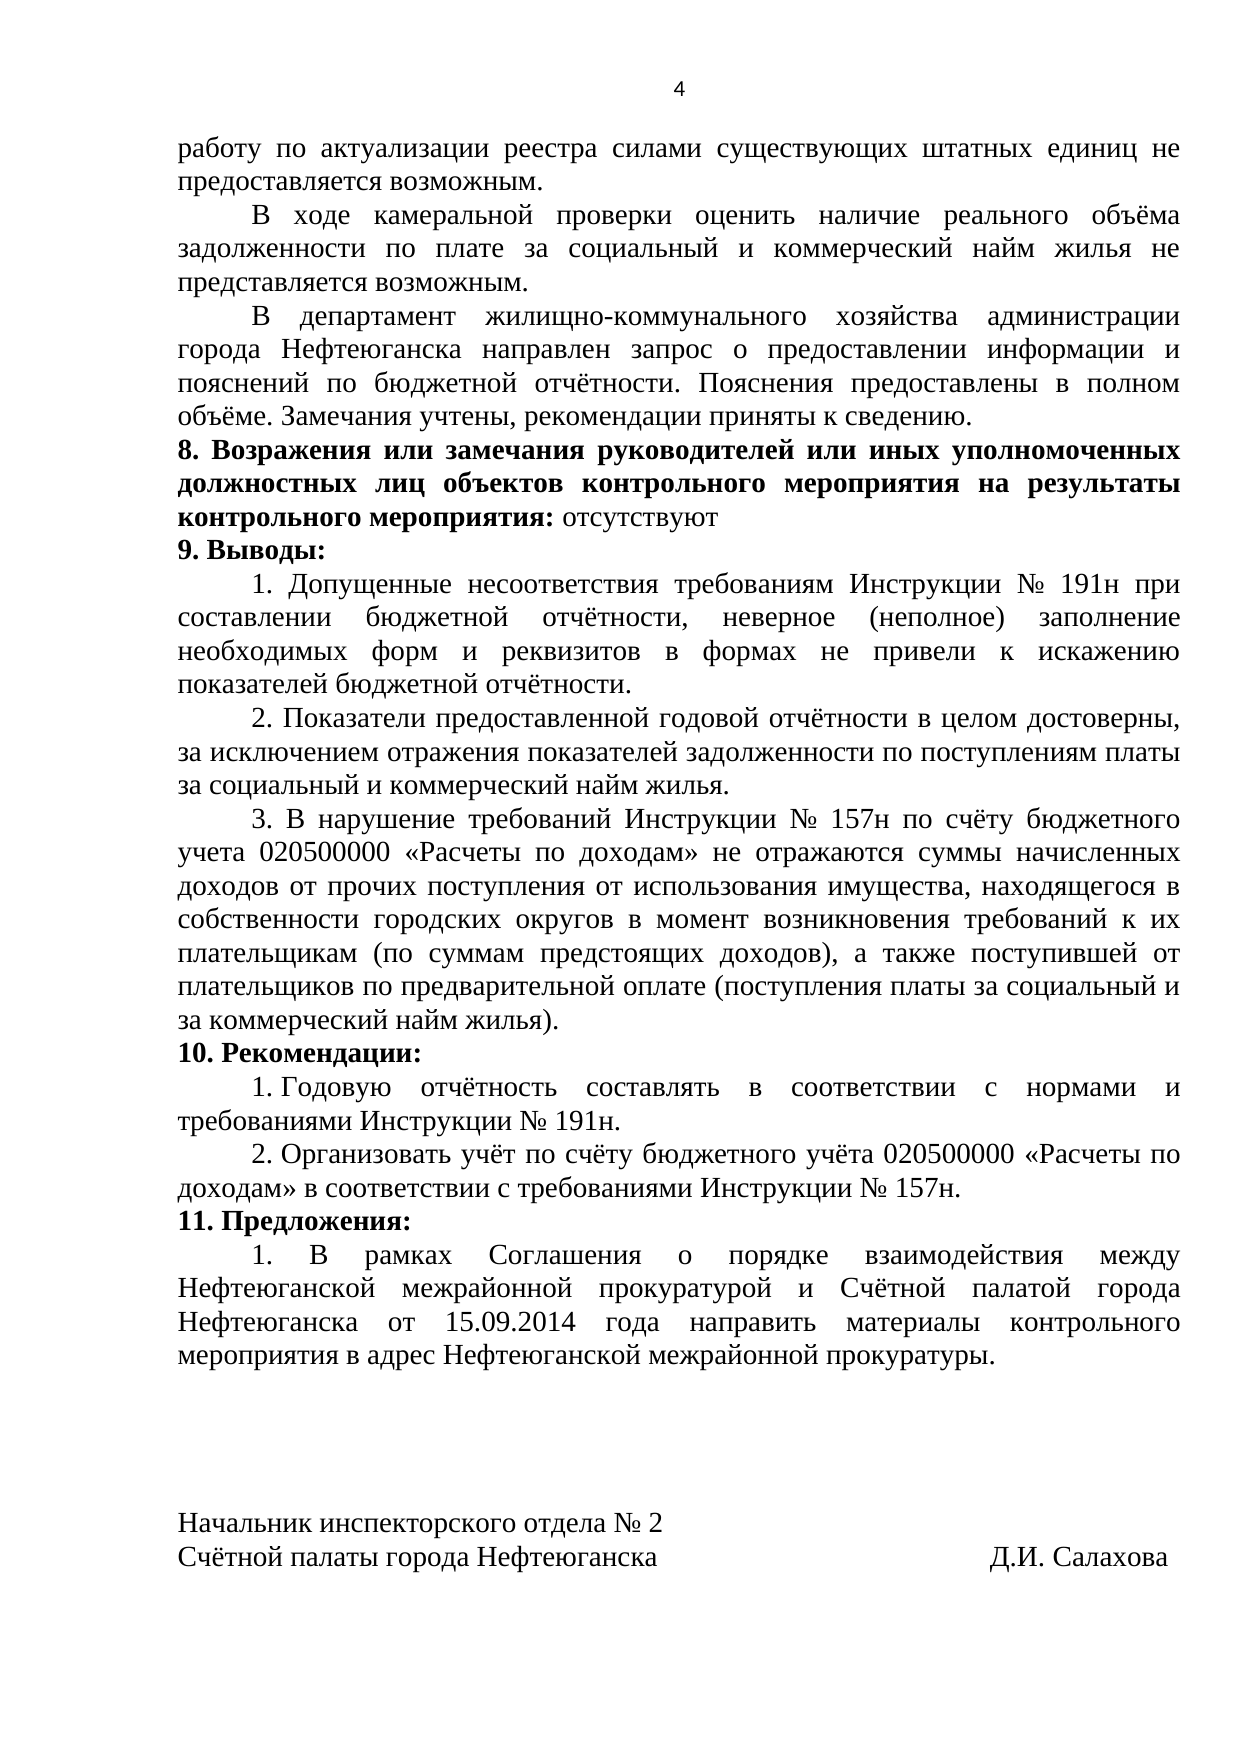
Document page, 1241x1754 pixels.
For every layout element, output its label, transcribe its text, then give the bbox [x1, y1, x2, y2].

text В ходе камеральной проверки оценить наличие реального объёма задолженности по плате за социальный и коммерческий найм жилья не представляется возможным. [177, 197, 1181, 298]
text Счётной палаты города Нефтеюганска Д.И. Салахова [177, 1539, 1181, 1572]
text В департамент жилищно-коммунального хозяйства администрации города Нефтеюганска направлен запрос о предоставлении информации и пояснений по бюджетной отчётности. Пояснения предоставлены в полном объёме. Замечания учтены, рекомендации приняты к сведению. [177, 298, 1181, 432]
text 1. Допущенные несоответствия требованиям Инструкции № 191н при составлении бюджетной отчётности, неверное (неполное) заполнение необходимых форм и реквизитов в формах не привели к искажению показателей бюджетной отчётности. [177, 566, 1181, 700]
text 2. Показатели предоставленной годовой отчётности в целом достоверны, за исключением отражения показателей задолженности по поступлениям платы за социальный и коммерческий найм жилья. [177, 700, 1181, 801]
text 3. В нарушение требований Инструкции № 157н по счёту бюджетного учета 020500000 «Расчеты по доходам» не отражаются суммы начисленных доходов от прочих поступления от использования имущества, находящегося в собственности городских округов в момент возникновения требований к их плательщикам (по суммам предстоящих доходов), а также поступившей от плательщиков по предварительной оплате (поступления платы за социальный и за коммерческий найм жилья). [177, 801, 1181, 1036]
text 9. Выводы: [177, 532, 1181, 566]
text 10. Рекомендации: [177, 1036, 1181, 1069]
text 11. Предложения: [177, 1203, 1181, 1237]
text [177, 130, 1181, 197]
text 1. В рамках Соглашения о порядке взаимодействия между Нефтеюганской межрайонной прокуратурой и Счётной палатой города Нефтеюганска от 15.09.2014 года направить материалы контрольного мероприятия в адрес Нефтеюганской межрайонной прокуратуры. [177, 1237, 1181, 1371]
list Организовать учёт по счёту бюджетного учёта 020500000 «Расчеты по доходам» в соответствии с требованиями Инструкции № 157н. [177, 1136, 1181, 1203]
text Начальник инспекторского отдела № 2 [177, 1505, 1181, 1539]
list Годовую отчётность составлять в соответствии с нормами и требованиями Инструкции № 191н. [177, 1069, 1181, 1136]
text 8. Возражения или замечания руководителей или иных уполномоченных должностных лиц объектов контрольного мероприятия на результаты контрольного мероприятия: отсутствуют [177, 432, 1181, 532]
